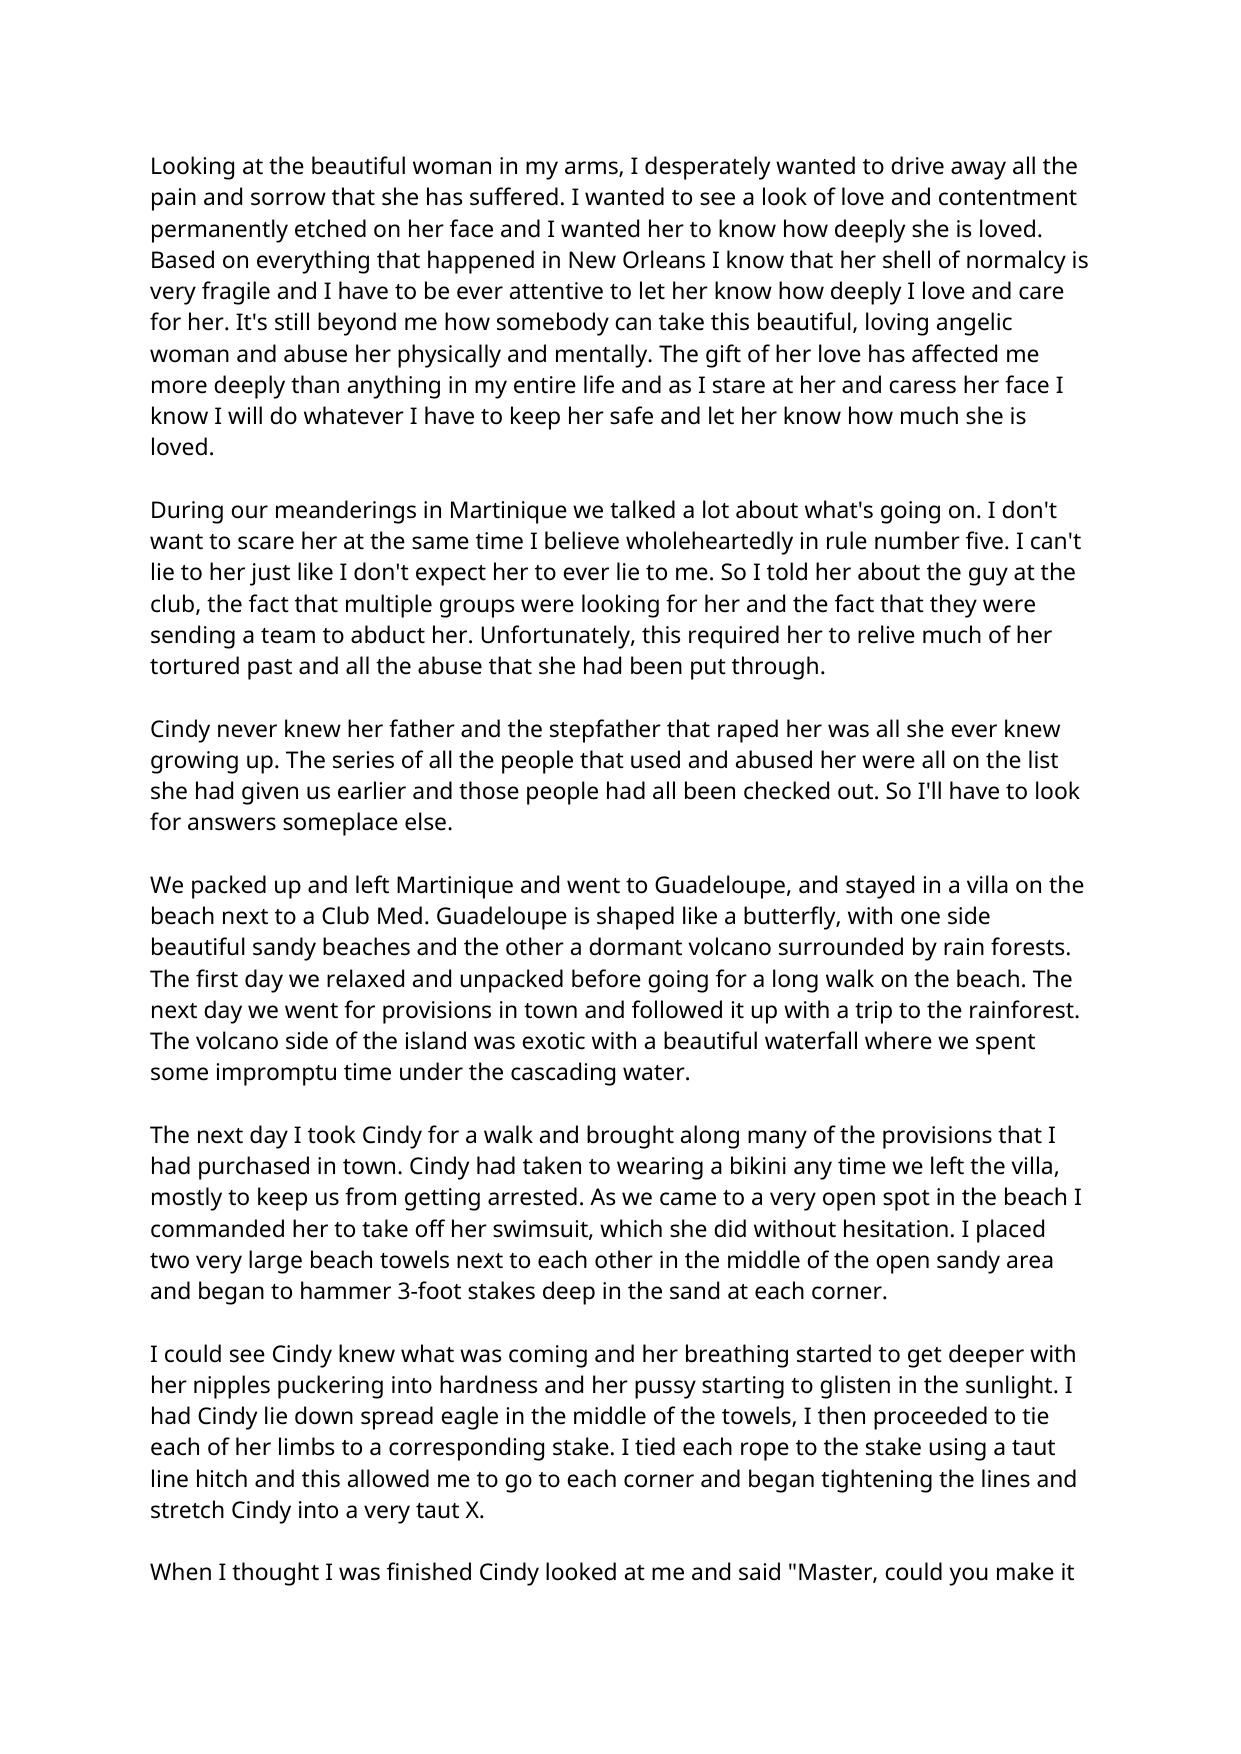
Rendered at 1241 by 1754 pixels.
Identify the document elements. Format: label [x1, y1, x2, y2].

text [150, 150, 1090, 1587]
